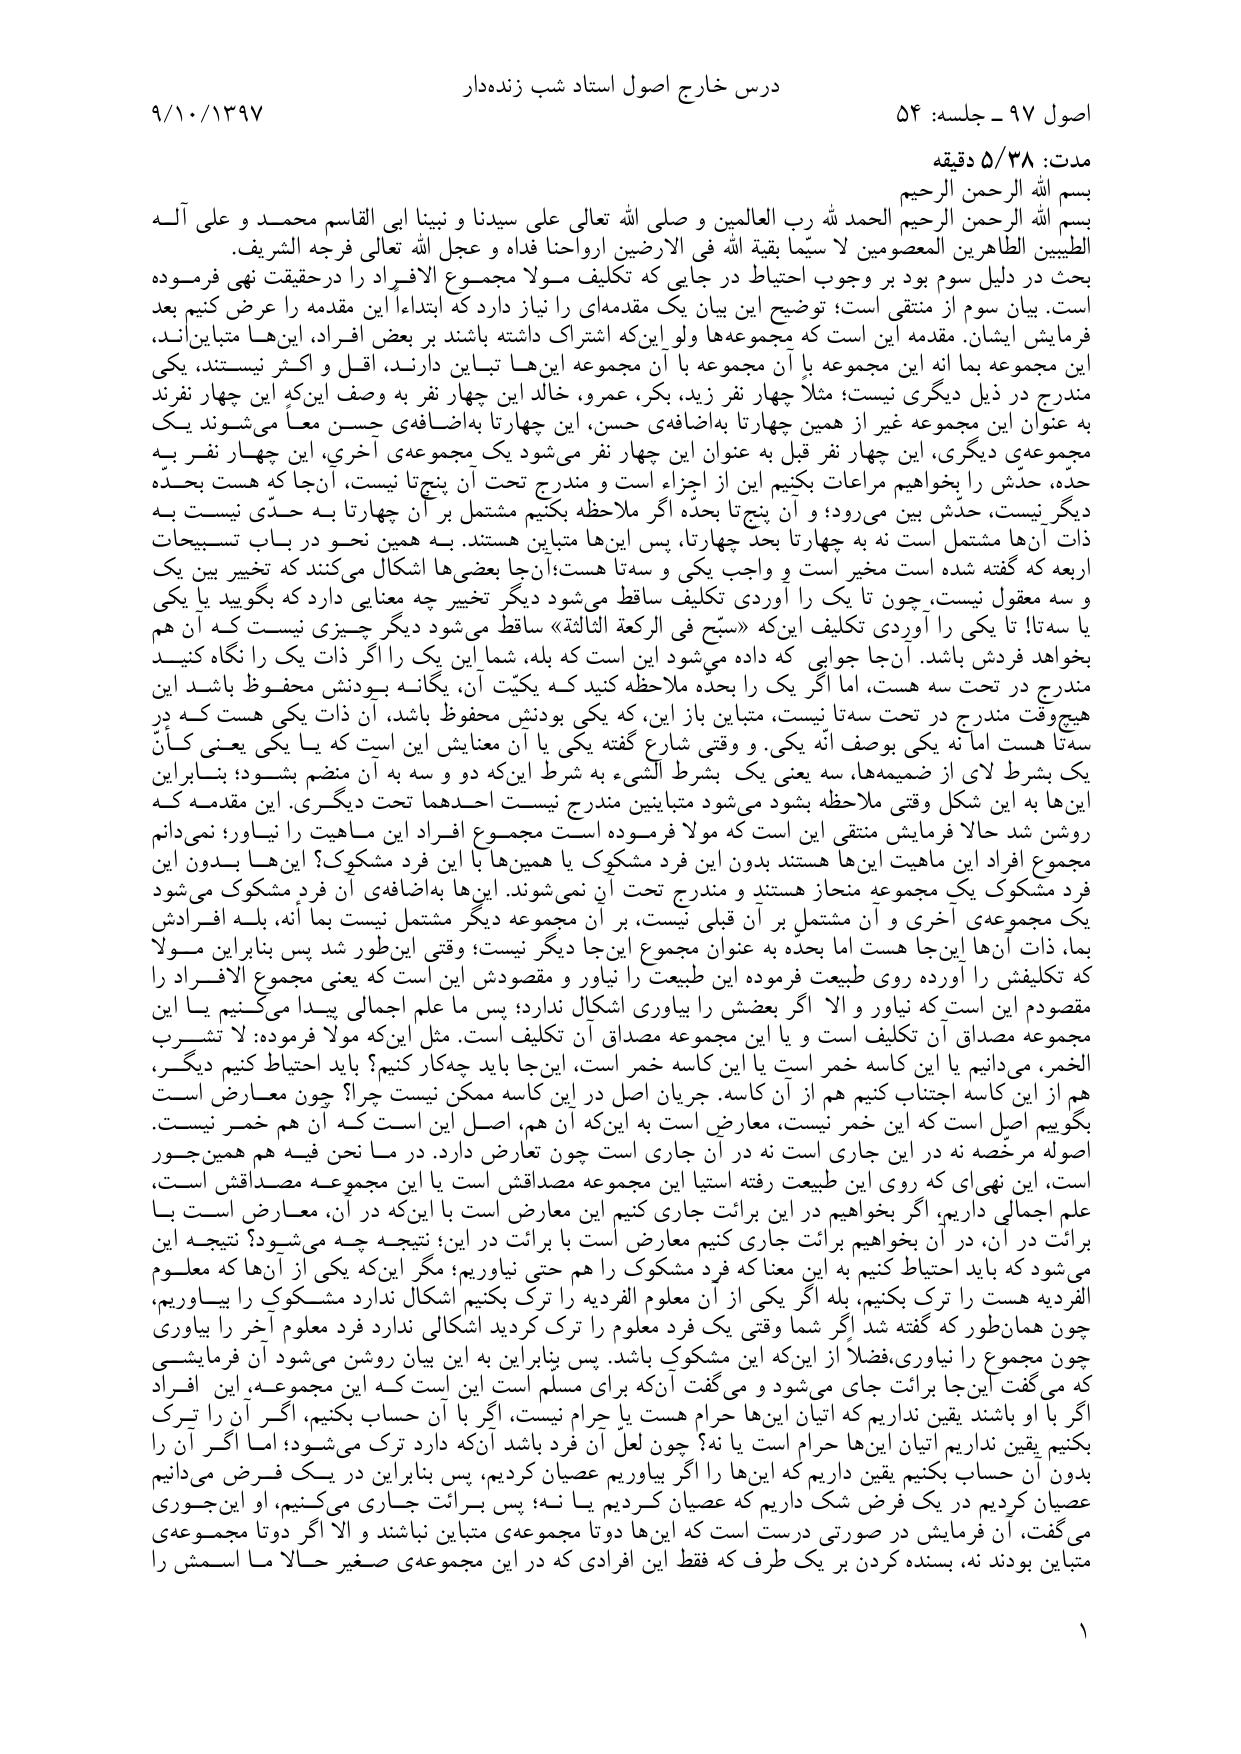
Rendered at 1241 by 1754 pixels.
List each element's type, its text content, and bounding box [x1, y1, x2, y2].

text مدت: 5/38 دقیقه [150, 150, 1090, 179]
text بسم الله الرحمن الرحیم الحمد لله رب العالمین و صلی الله تعالی علی سیدنا و نبینا ابی القاسم محمد و علی آله الطیبین الطاهرین المعصومین لا سیّما بقیة الله فی الارضین ارواحنا فداه و عجل الله تعالی فرجه الشریف. [150, 208, 1090, 267]
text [150, 267, 1090, 1579]
text بسم الله الرحمن الرحیم [150, 179, 1090, 208]
